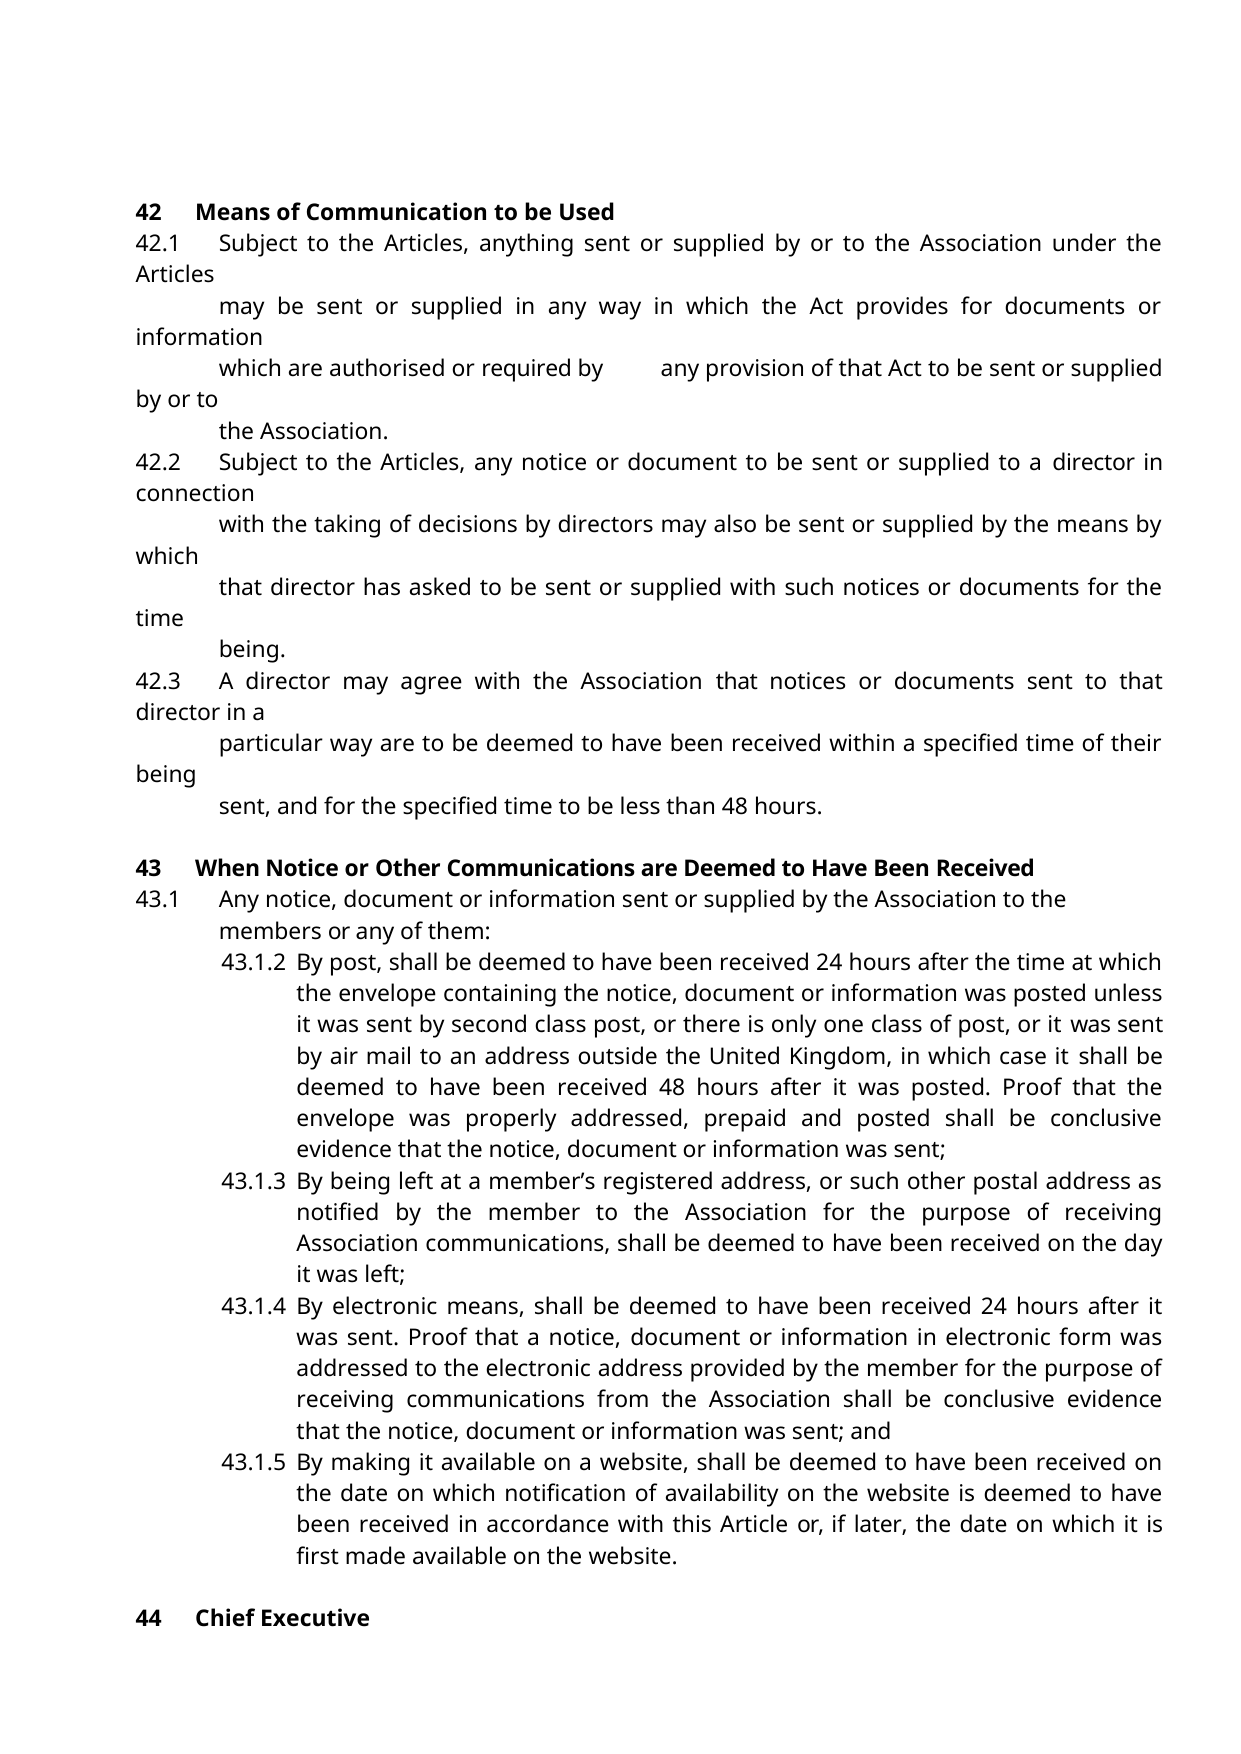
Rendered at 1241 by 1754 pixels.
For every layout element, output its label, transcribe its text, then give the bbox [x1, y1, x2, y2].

list sent, and for the specified time to be less than 48 hours. [135, 789, 1163, 821]
list the Association. [135, 414, 1163, 446]
list with the taking of decisions by directors may also be sent or supplied by the means by which [135, 508, 1163, 571]
list Subject to the Articles, any notice or document to be sent or supplied to a director in connection [135, 446, 1163, 508]
list Means of Communication to be Used [135, 196, 1163, 227]
list Any notice, document or information sent or supplied by the Association to the [135, 883, 1163, 914]
list members or any of them: [135, 914, 1163, 946]
list particular way are to be deemed to have been received within a specified time of their being [135, 727, 1163, 789]
list A director may agree with the Association that notices or documents sent to that director in a [135, 664, 1163, 727]
list may be sent or supplied in any way in which the Act provides for documents or information [135, 289, 1163, 352]
list By post, shall be deemed to have been received 24 hours after the time at which the envelope containing the notice, document or information was posted unless it was sent by second class post, or there is only one class of post, or it was sent by air mail to an address outside the United Kingdom, in which case it shall be deemed to have been received 48 hours after it was posted. Proof that the envelope was properly addressed, prepaid and posted shall be conclusive evidence that the notice, document or information was sent; [221, 946, 1163, 1164]
list By making it available on a website, shall be deemed to have been received on the date on which notification of availability on the website is deemed to have been received in accordance with this Article or, if later, the date on which it is first made available on the website. [221, 1446, 1163, 1571]
list Subject to the Articles, anything sent or supplied by or to the Association under the Articles [135, 227, 1163, 289]
subtitle Chief Executive [135, 1602, 1163, 1633]
list By electronic means, shall be deemed to have been received 24 hours after it was sent. Proof that a notice, document or information in electronic form was addressed to the electronic address provided by the member for the purpose of receiving communications from the Association shall be conclusive evidence that the notice, document or information was sent; and [221, 1289, 1163, 1446]
list which are authorised or required by any provision of that Act to be sent or supplied by or to [135, 352, 1163, 414]
list being. [135, 633, 1163, 664]
list By being left at a member’s registered address, or such other postal address as notified by the member to the Association for the purpose of receiving Association communications, shall be deemed to have been received on the day it was left; [221, 1164, 1163, 1289]
list that director has asked to be sent or supplied with such notices or documents for the time [135, 571, 1163, 633]
subtitle When Notice or Other Communications are Deemed to Have Been Received [135, 852, 1163, 883]
